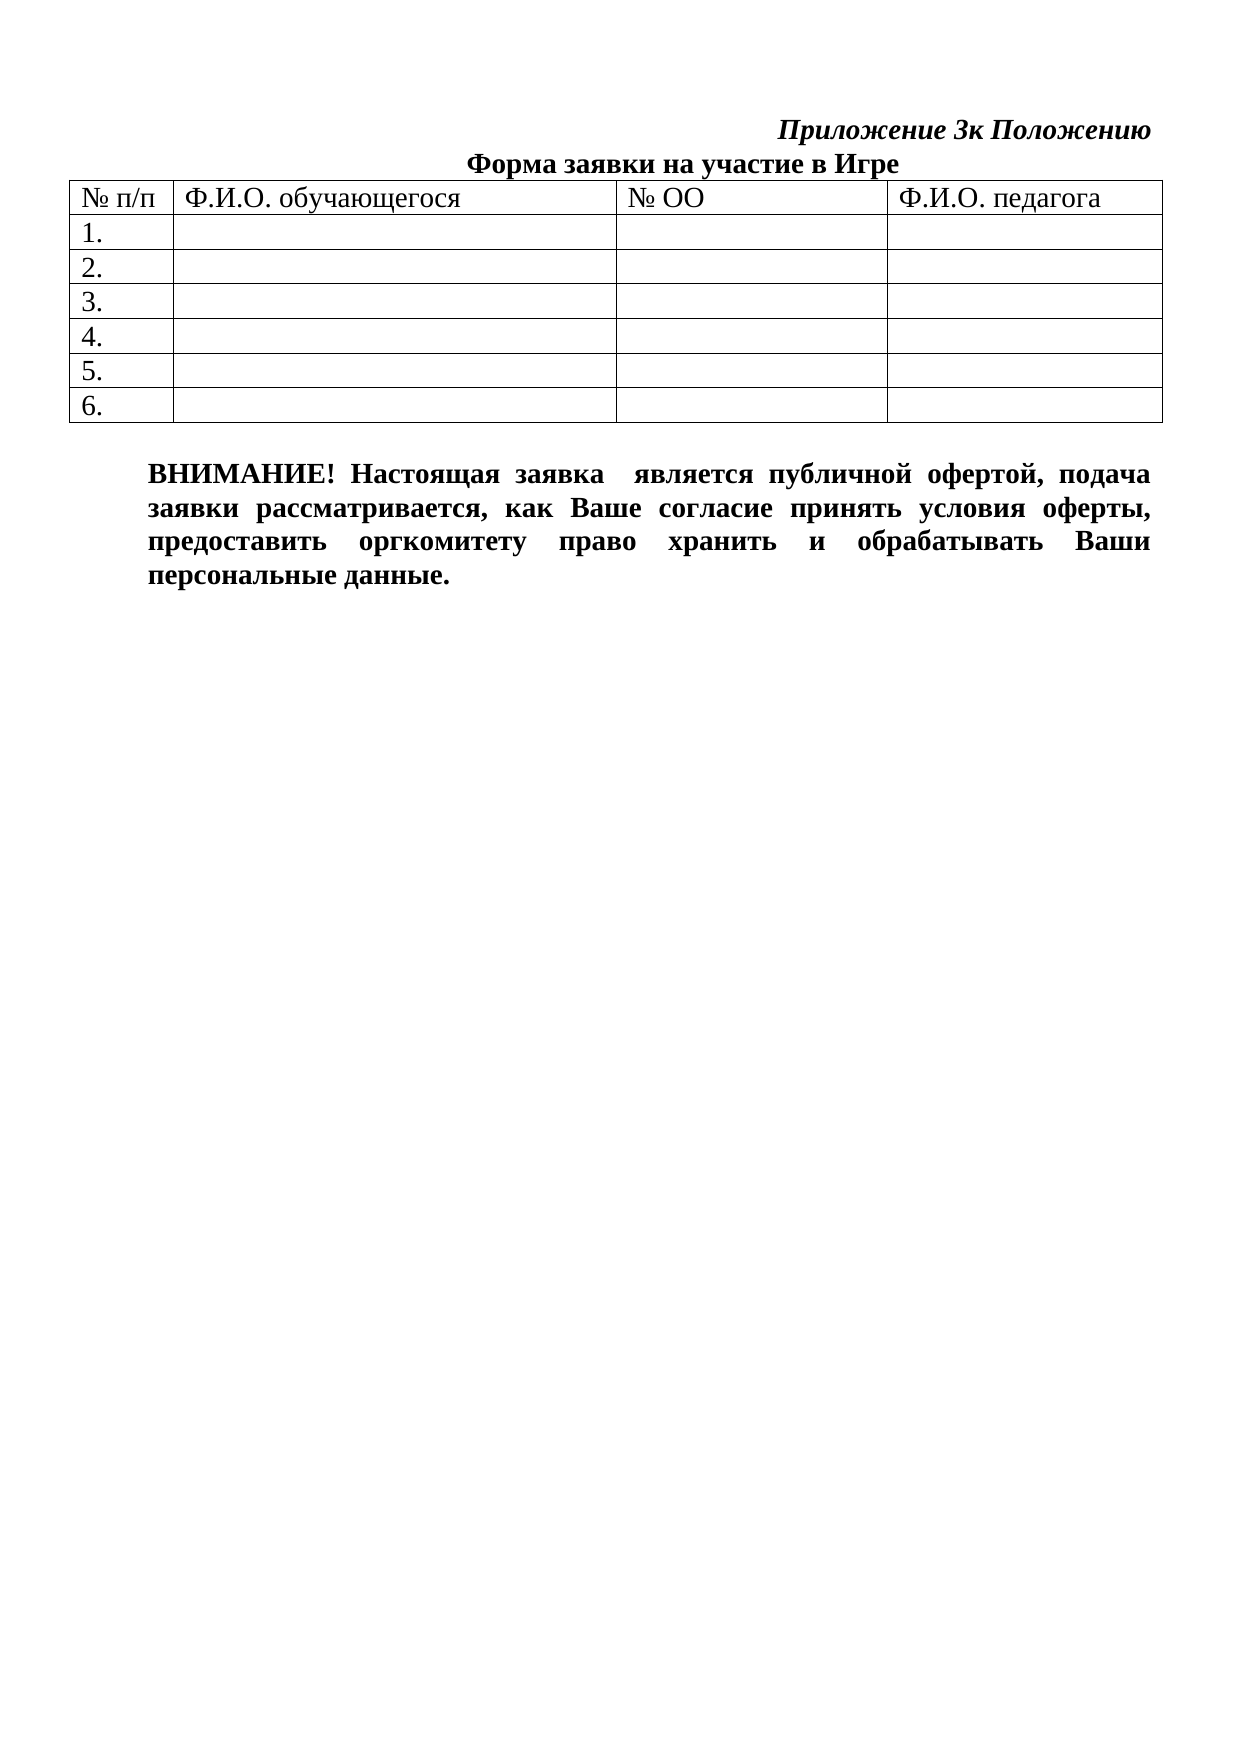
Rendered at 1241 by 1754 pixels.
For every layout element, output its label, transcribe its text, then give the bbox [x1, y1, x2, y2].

table_header № п/п [70, 181, 173, 214]
table_cell 6. [70, 388, 173, 422]
table_header Ф.И.О. педагога [888, 181, 1162, 214]
table_cell [617, 388, 887, 422]
table_cell [617, 354, 887, 387]
table_cell 4. [70, 319, 173, 352]
table_cell 5. [70, 354, 173, 387]
table_cell [888, 354, 1162, 387]
table_cell [174, 319, 616, 352]
table_cell [888, 250, 1162, 283]
table_cell [888, 388, 1162, 422]
text ВНИМАНИЕ! Настоящая заявка является публичной офертой, подача заявки рассматривается, как Ваше согласие принять условия оферты, предоставить оргкомитету право хранить и обрабатывать Ваши персональные данные. [148, 456, 1152, 590]
table_cell [617, 215, 887, 249]
table_cell [617, 284, 887, 318]
table_cell [617, 319, 887, 352]
text Форма заявки на участие в Игре [214, 146, 1152, 179]
table_cell 3. [70, 284, 173, 318]
table_header Ф.И.О. обучающегося [174, 181, 616, 214]
table_cell [174, 388, 616, 422]
table_cell [174, 354, 616, 387]
table_cell [174, 284, 616, 318]
table_cell [174, 215, 616, 249]
table_cell [888, 215, 1162, 249]
text Приложение 3к Положению [214, 112, 1152, 146]
table_cell [174, 250, 616, 283]
table_cell [888, 284, 1162, 318]
table_cell [617, 250, 887, 283]
table_cell 1. [70, 215, 173, 249]
table_header № ОО [617, 181, 887, 214]
table_cell [888, 319, 1162, 352]
table_cell 2. [70, 250, 173, 283]
